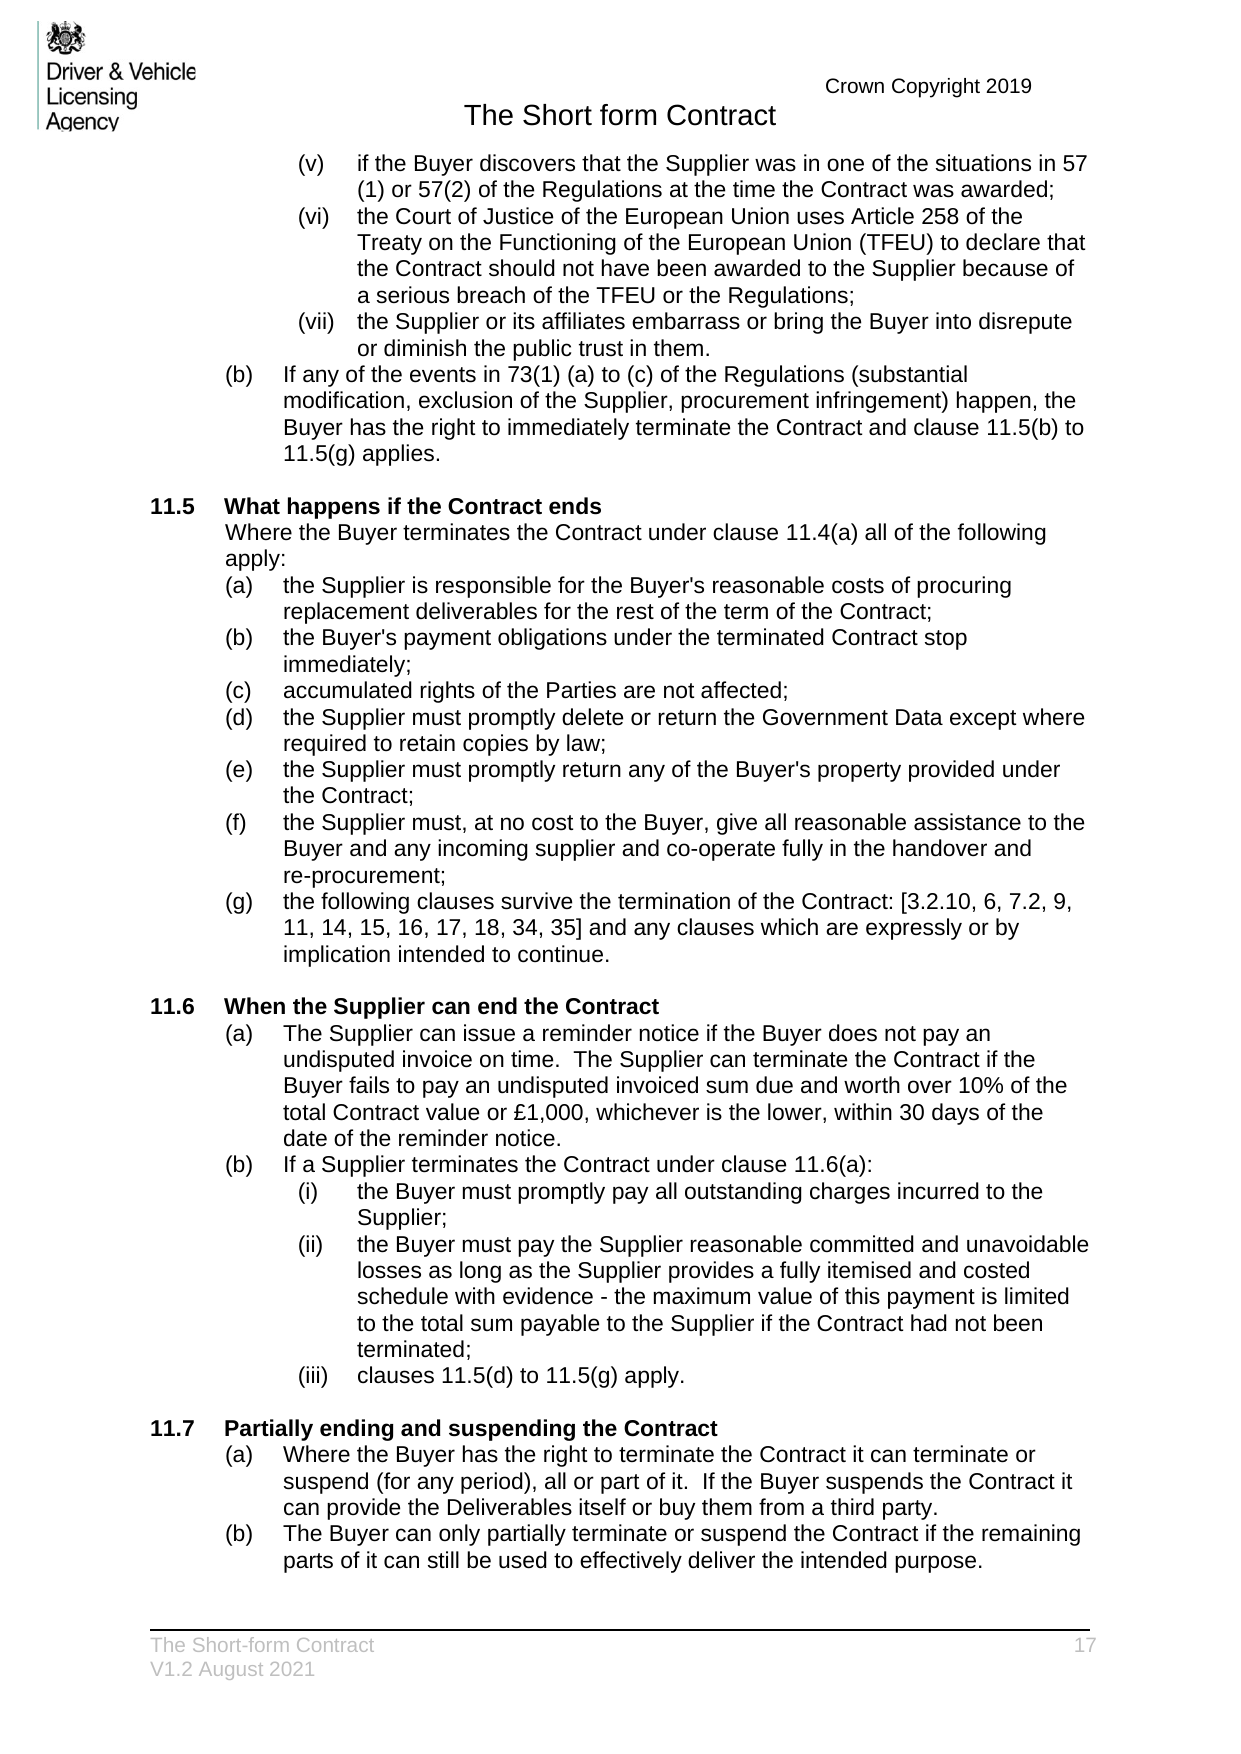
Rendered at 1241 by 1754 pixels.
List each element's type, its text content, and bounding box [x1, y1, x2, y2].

subtitle the Buyer's payment obligations under the terminated Contract stop immediately; [225, 624, 1090, 677]
subtitle the Supplier must, at no cost to the Buyer, give all reasonable assistance to the Buyer and any incoming supplier and co-operate fully in the handover and re-procurement; [225, 809, 1090, 888]
subtitle When the Supplier can end the Contract [150, 993, 1090, 1020]
subtitle If any of the events in 73(1) (a) to (c) of the Regulations (substantial modification, exclusion of the Supplier, procurement infringement) happen, the Buyer has the right to immediately terminate the Contract and clause 11.5(b) to 11.5(g) applies. [225, 361, 1090, 466]
subtitle the Supplier or its affiliates embarrass or bring the Buyer into disrepute or diminish the public trust in them. [298, 308, 1090, 361]
subtitle the Supplier must promptly delete or return the Government Data except where required to retain copies by law; [225, 703, 1090, 756]
subtitle Partially ending and suspending the Contract [150, 1415, 1090, 1441]
subtitle the Buyer must promptly pay all outstanding charges incurred to the Supplier; [298, 1178, 1090, 1231]
subtitle the Court of Justice of the European Union uses Article 258 of the Treaty on the Functioning of the European Union (TFEU) to declare that the Contract should not have been awarded to the Supplier because of a serious breach of the TFEU or the Regulations; [298, 203, 1090, 308]
subtitle the Buyer must pay the Supplier reasonable committed and unavoidable losses as long as the Supplier provides a fully itemised and costed schedule with evidence - the maximum value of this payment is limited to the total sum payable to the Supplier if the Contract had not been terminated; [298, 1231, 1090, 1362]
picture [36, 21, 195, 131]
subtitle clauses 11.5(d) to 11.5(g) apply. [298, 1362, 1090, 1389]
subtitle The Supplier can issue a reminder notice if the Buyer does not pay an undisputed invoice on time. The Supplier can terminate the Contract if the Buyer fails to pay an undisputed invoiced sum due and worth over 10% of the total Contract value or £1,000, whichever is the lower, within 30 days of the date of the reminder notice. [225, 1020, 1090, 1151]
subtitle the Supplier must promptly return any of the Buyer's property provided under the Contract; [225, 756, 1090, 809]
subtitle if the Buyer discovers that the Supplier was in one of the situations in 57 (1) or 57(2) of the Regulations at the time the Contract was awarded; [298, 150, 1090, 203]
subtitle If a Supplier terminates the Contract under clause 11.6(a): [225, 1151, 1090, 1178]
subtitle the Supplier is responsible for the Buyer's reasonable costs of procuring replacement deliverables for the rest of the term of the Contract; [225, 572, 1090, 624]
subtitle The Buyer can only partially terminate or suspend the Contract if the remaining parts of it can still be used to effectively deliver the intended purpose. [225, 1520, 1090, 1573]
subtitle the following clauses survive the termination of the Contract: [3.2.10, 6, 7.2, 9, 11, 14, 15, 16, 17, 18, 34, 35] and any clauses which are expressly or by implication intended to continue. [225, 888, 1090, 967]
text Where the Buyer terminates the Contract under clause 11.4(a) all of the following apply: [224, 519, 1090, 572]
subtitle accumulated rights of the Parties are not affected; [225, 677, 1090, 703]
subtitle What happens if the Contract ends [150, 493, 1090, 519]
subtitle Where the Buyer has the right to terminate the Contract it can terminate or suspend (for any period), all or part of it. If the Buyer suspends the Contract it can provide the Deliverables itself or buy them from a third party. [225, 1441, 1090, 1520]
